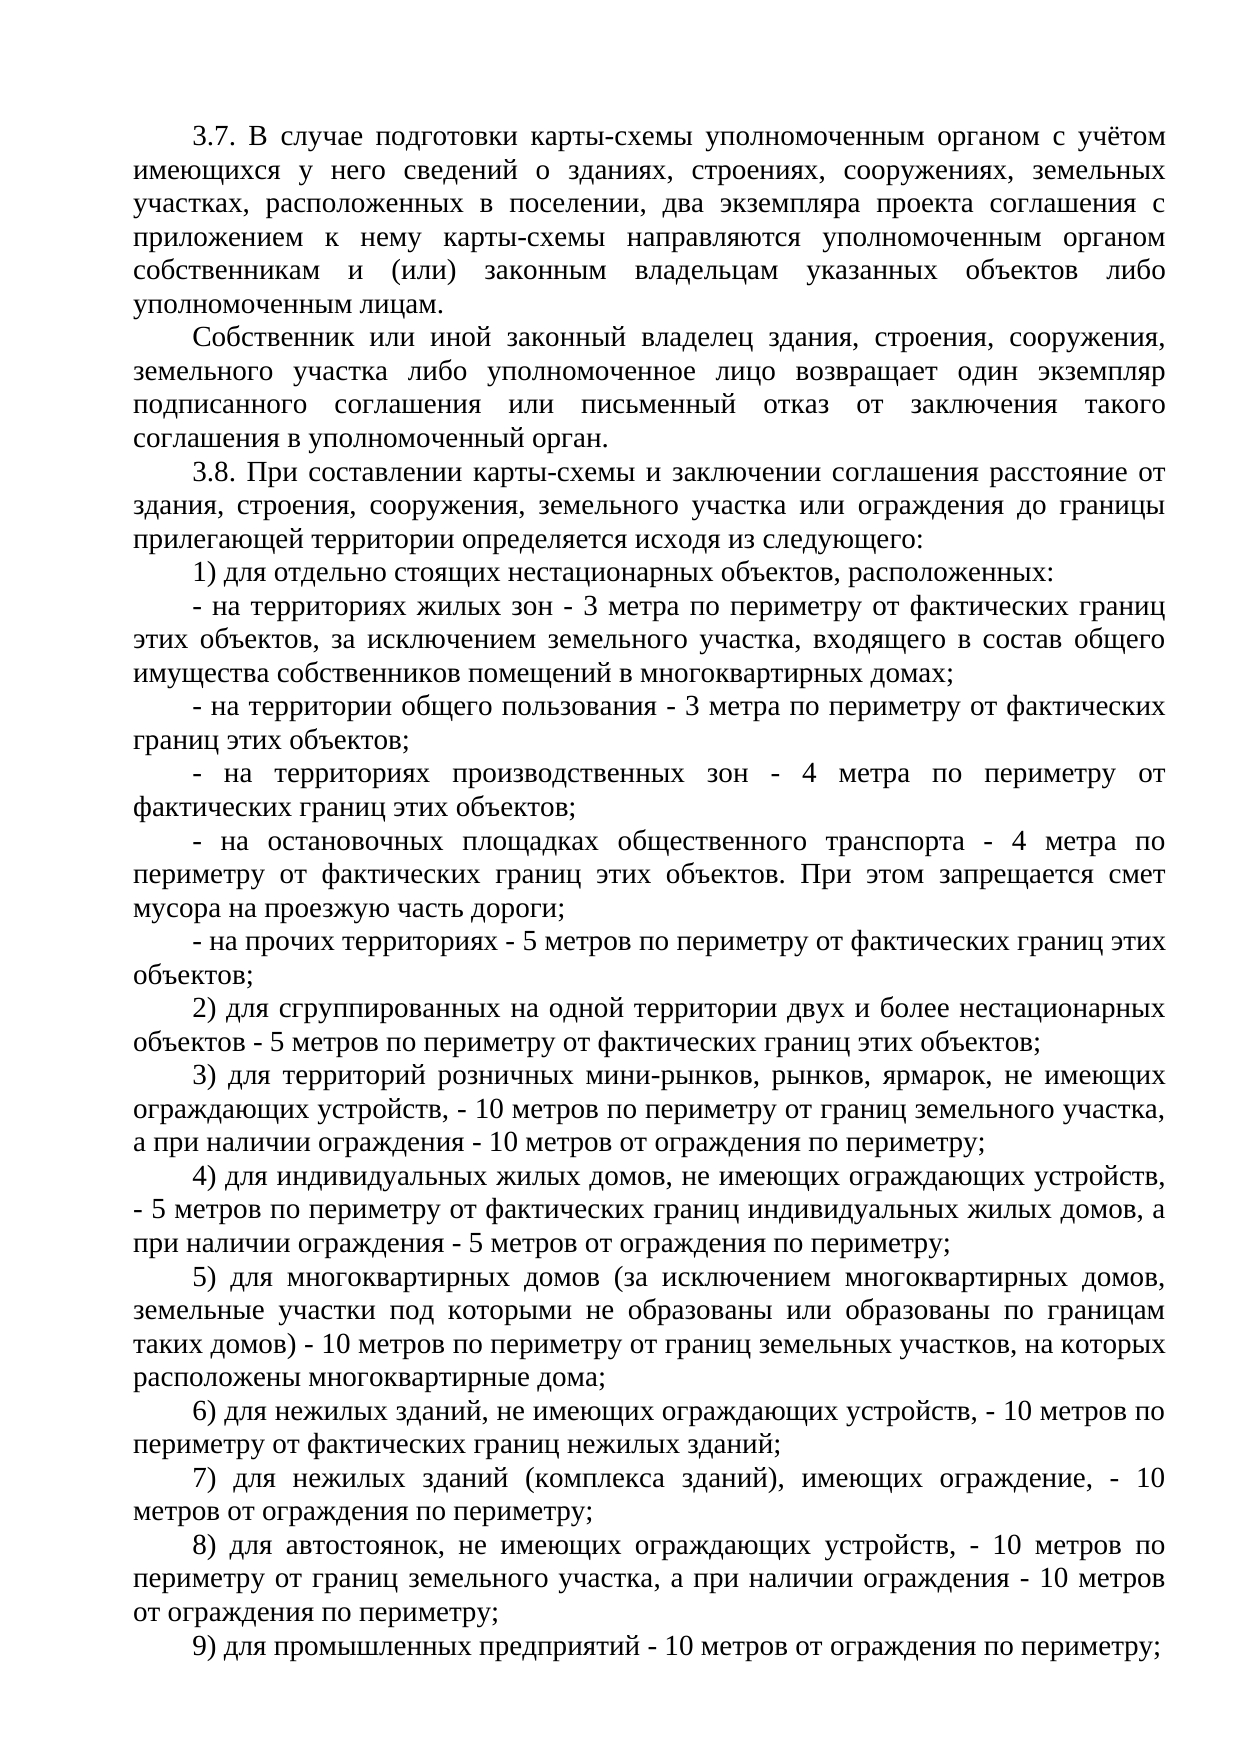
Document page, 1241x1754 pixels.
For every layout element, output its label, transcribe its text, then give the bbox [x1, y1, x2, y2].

text 2) для сгруппированных на одной территории двух и более нестационарных объектов - 5 метров по периметру от фактических границ этих объектов; [133, 990, 1167, 1057]
text - на территориях производственных зон - 4 метра по периметру от фактических границ этих объектов; [133, 756, 1167, 823]
text 3) для территорий розничных мини-рынков, рынков, ярмарок, не имеющих ограждающих устройств, - 10 метров по периметру от границ земельного участка, а при наличии ограждения - 10 метров от ограждения по периметру; [133, 1057, 1167, 1158]
text 3.8. При составлении карты-схемы и заключении соглашения расстояние от здания, строения, сооружения, земельного участка или ограждения до границы прилегающей территории определяется исходя из следующего: [133, 454, 1167, 554]
text - на остановочных площадках общественного транспорта - 4 метра по периметру от фактических границ этих объектов. При этом запрещается смет мусора на проезжую часть дороги; [133, 823, 1167, 923]
text 6) для нежилых зданий, не имеющих ограждающих устройств, - 10 метров по периметру от фактических границ нежилых зданий; [133, 1393, 1167, 1460]
text 8) для автостоянок, не имеющих ограждающих устройств, - 10 метров по периметру от границ земельного участка, а при наличии ограждения - 10 метров от ограждения по периметру; [133, 1527, 1167, 1628]
text 1) для отдельно стоящих нестационарных объектов, расположенных: [133, 554, 1167, 588]
text - на прочих территориях - 5 метров по периметру от фактических границ этих объектов; [133, 923, 1167, 990]
text 4) для индивидуальных жилых домов, не имеющих ограждающих устройств, - 5 метров по периметру от фактических границ индивидуальных жилых домов, а при наличии ограждения - 5 метров от ограждения по периметру; [133, 1158, 1167, 1259]
text - на территориях жилых зон - 3 метра по периметру от фактических границ этих объектов, за исключением земельного участка, входящего в состав общего имущества собственников помещений в многоквартирных домах; [133, 588, 1167, 688]
text 7) для нежилых зданий (комплекса зданий), имеющих ограждение, - 10 метров от ограждения по периметру; [133, 1460, 1167, 1527]
text 5) для многоквартирных домов (за исключением многоквартирных домов, земельные участки под которыми не образованы или образованы по границам таких домов) - 10 метров по периметру от границ земельных участков, на которых расположены многоквартирные дома; [133, 1259, 1167, 1393]
text 3.7. В случае подготовки карты-схемы уполномоченным органом с учётом имеющихся у него сведений о зданиях, строениях, сооружениях, земельных участках, расположенных в поселении, два экземпляра проекта соглашения с приложением к нему карты-схемы направляются уполномоченным органом собственникам и (или) законным владельцам указанных объектов либо уполномоченным лицам. [133, 118, 1167, 319]
text - на территории общего пользования - 3 метра по периметру от фактических границ этих объектов; [133, 688, 1167, 756]
text 9) для промышленных предприятий - 10 метров от ограждения по периметру; [133, 1628, 1167, 1661]
text Собственник или иной законный владелец здания, строения, сооружения, земельного участка либо уполномоченное лицо возвращает один экземпляр подписанного соглашения или письменный отказ от заключения такого соглашения в уполномоченный орган. [133, 319, 1167, 454]
